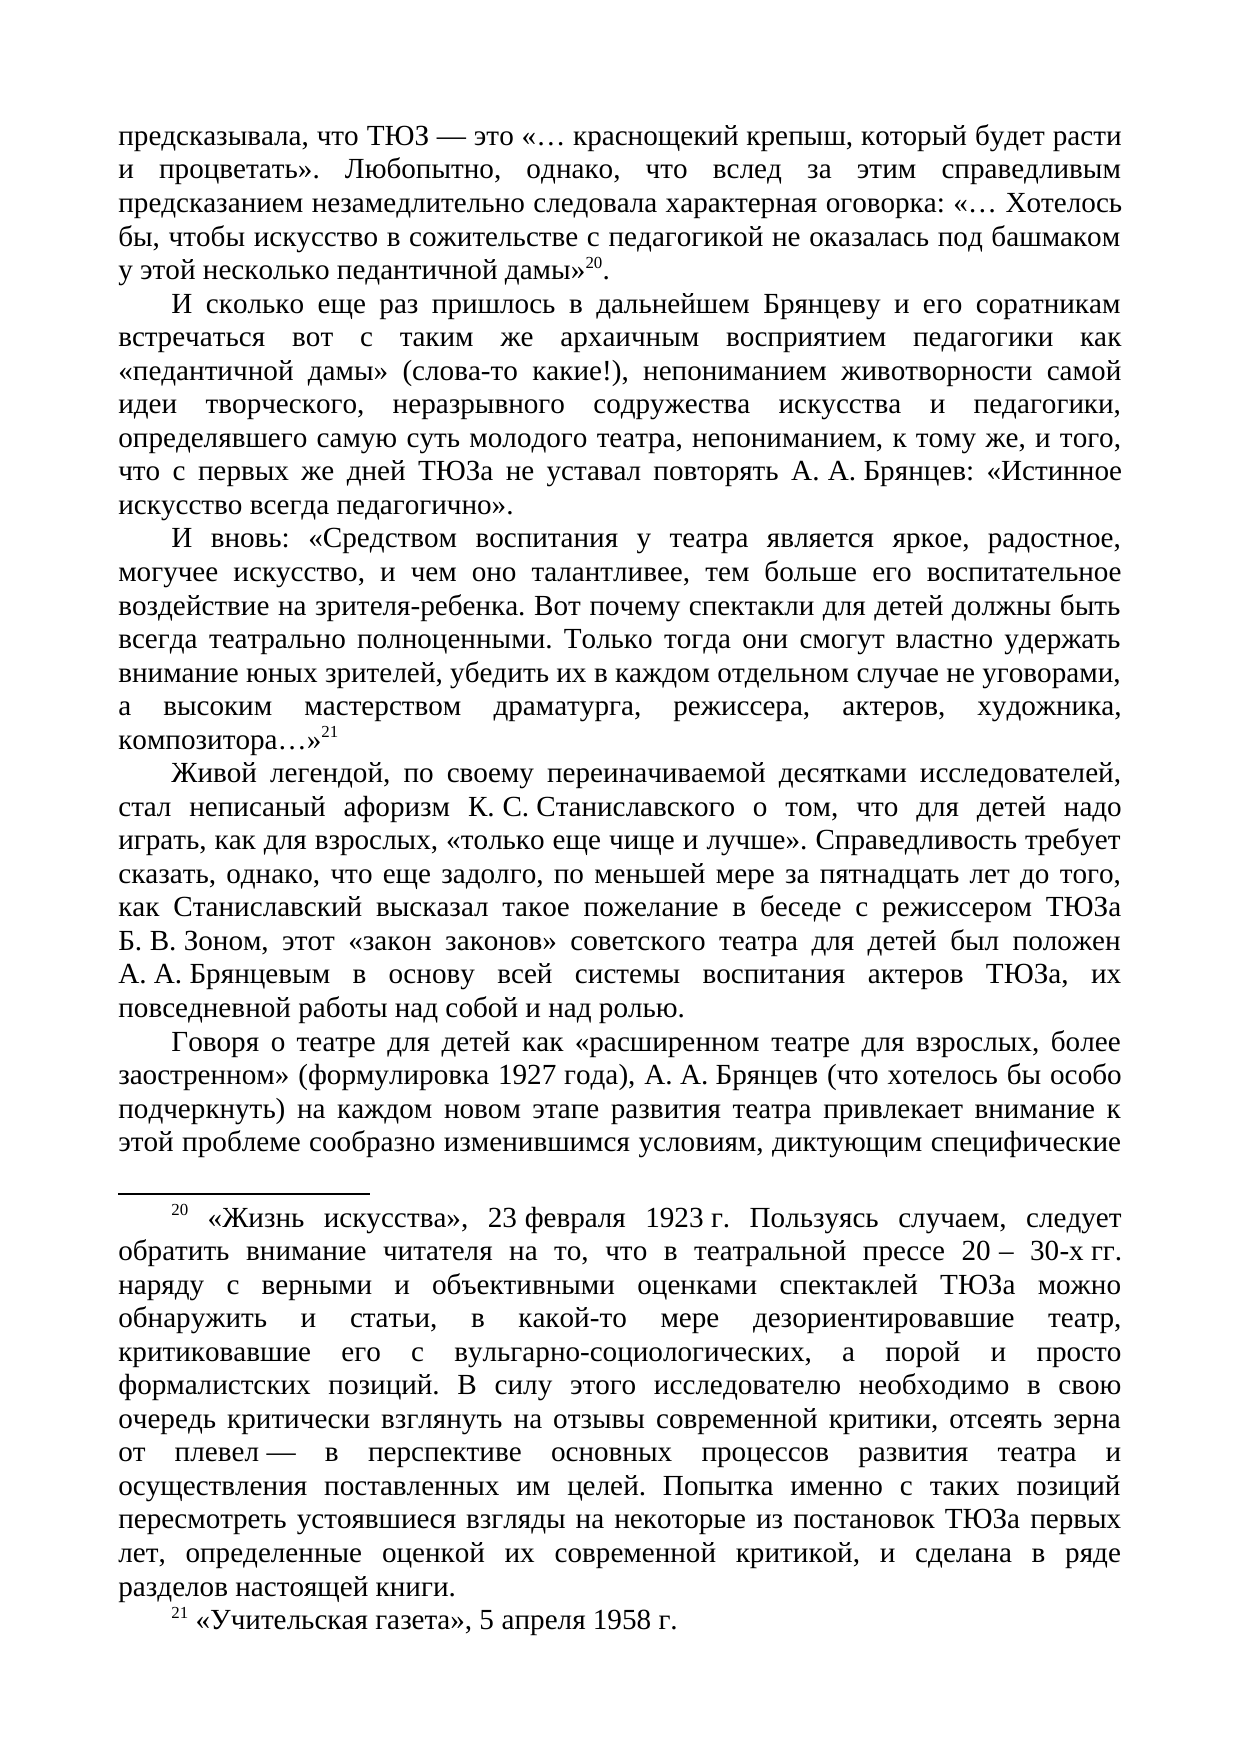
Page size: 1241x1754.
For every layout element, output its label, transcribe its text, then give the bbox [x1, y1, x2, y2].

text И вновь: «Средством воспитания у театра является яркое, радостное, могучее искусство, и чем оно талантливее, тем больше его воспитательное воздействие на зрителя-ребенка. Вот почему спектакли для детей должны быть всегда театрально полноценными. Только тогда они смогут властно удержать внимание юных зрителей, убедить их в каждом отдельном случае не уговорами, а высоким мастерством драматурга, режиссера, актеров, художника, композитора…» [118, 521, 1122, 755]
text Живой легендой, по своему переиначиваемой десятками исследователей, стал неписаный афоризм К. С. Станиславского о том, что для детей надо играть, как для взрослых, «только еще чище и лучше». Справедливость требует сказать, однако, что еще задолго, по меньшей мере за пятнадцать лет до того, как Станиславский высказал такое пожелание в беседе с режиссером ТЮЗа Б. В. Зоном, этот «закон законов» советского театра для детей был положен А. А. Брянцевым в основу всей системы воспитания актеров ТЮЗа, их повседневной работы над собой и над ролью. [118, 755, 1122, 1024]
text Говоря о театре для детей как «расширенном театре для взрослых, более заостренном» (формулировка 1927 года), А. А. Брянцев (что хотелось бы особо подчеркнуть) на каждом новом этапе развития театра привлекает внимание к этой проблеме сообразно изменившимся условиям, диктующим специфические требования работникам детского театра. [118, 1024, 1122, 1158]
text {30} И сколько еще раз пришлось в дальнейшем Брянцеву и его соратникам встречаться вот с таким же архаичным восприятием педагогики как «педантичной дамы» (слова-то какие!), непониманием животворности самой идеи творческого, неразрывного содружества искусства и педагогики, определявшего самую суть молодого театра, непониманием, к тому же, и того, что с первых же дней ТЮЗа не уставал повторять А. А. Брянцев: «Истинное искусство всегда педагогично». [118, 286, 1122, 521]
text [118, 118, 1122, 286]
